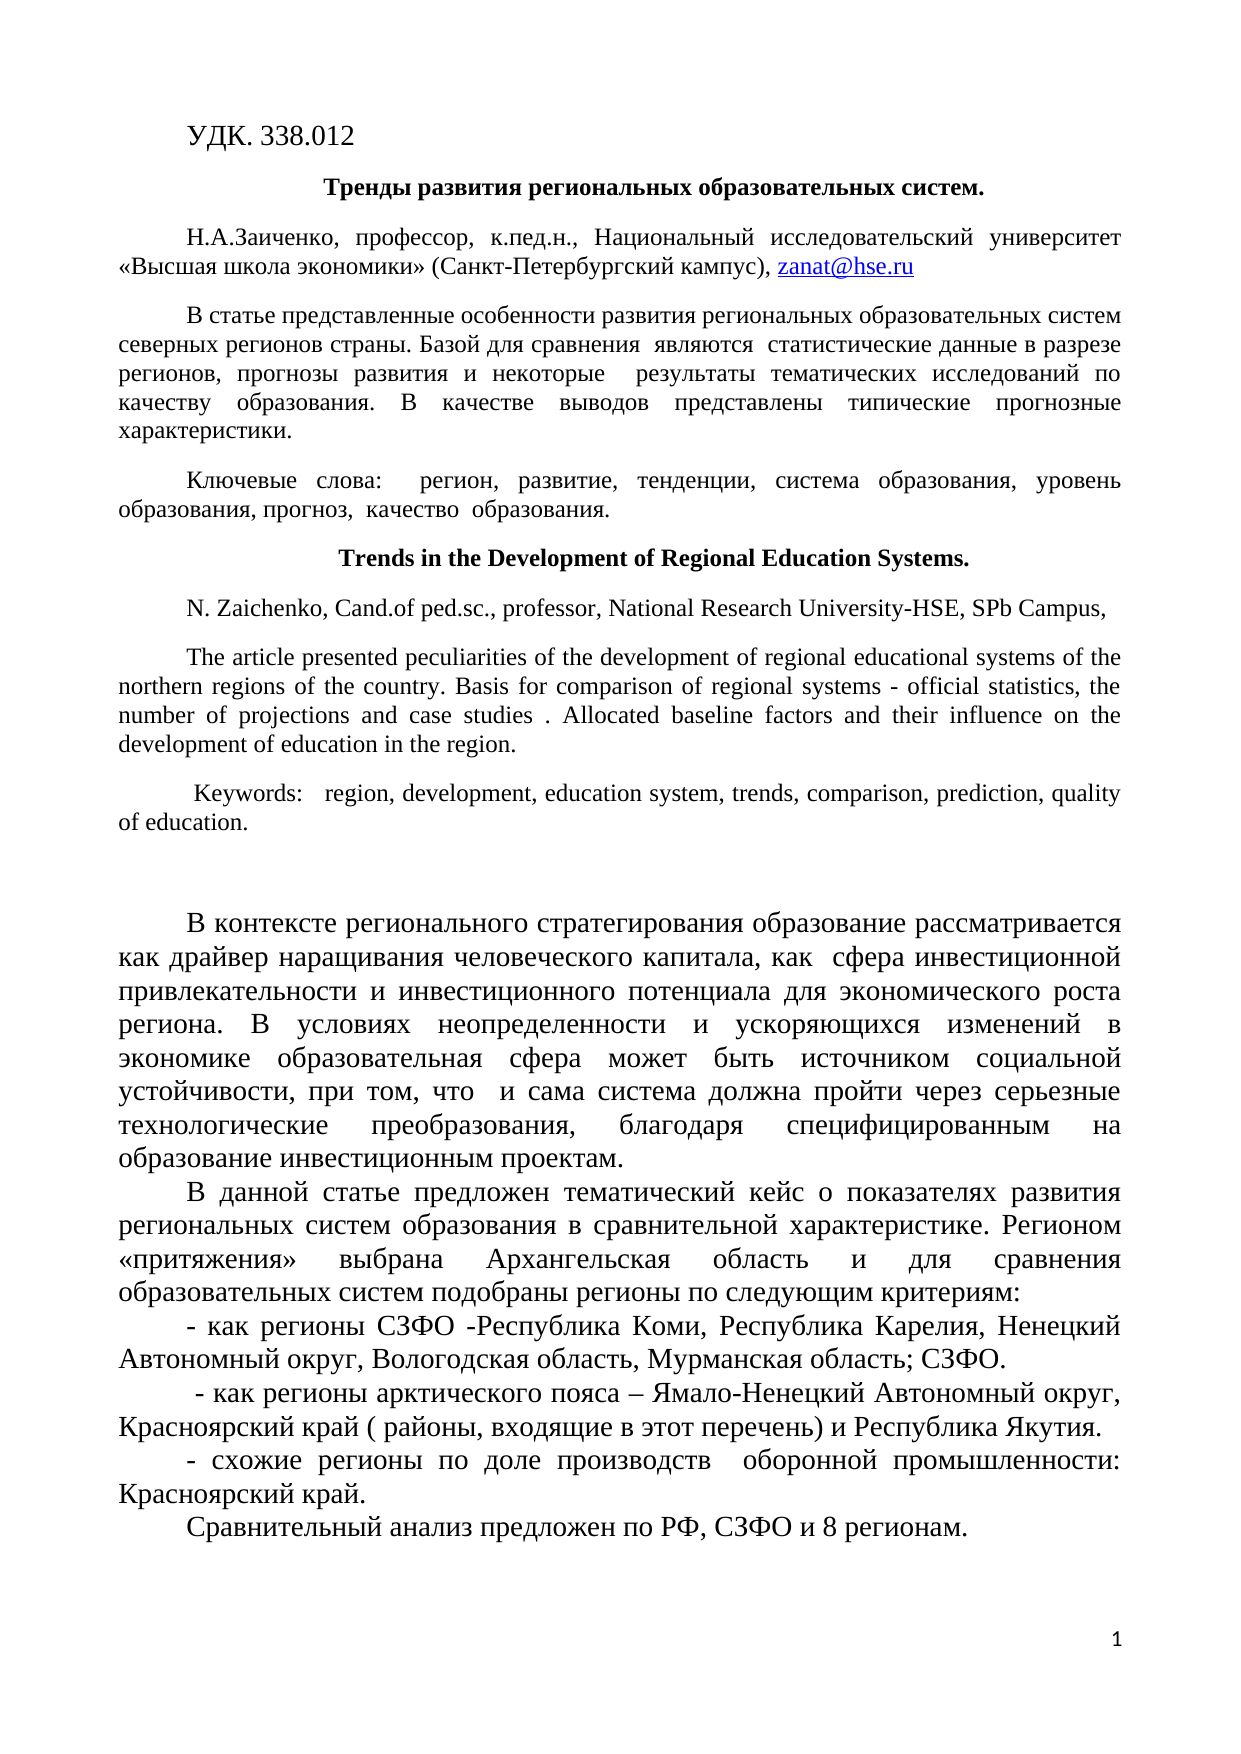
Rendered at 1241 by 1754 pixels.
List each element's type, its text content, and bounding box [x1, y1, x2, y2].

text - схожие регионы по доле производств оборонной промышленности: Красноярский край. [118, 1442, 1122, 1509]
text N. Zaichenko, Сand.of ped.sc., professor, National Research University-HSE, SPb Campus, [118, 593, 1122, 622]
text УДК. 338.012 [118, 118, 1122, 152]
text Keywords: region, development, education system, trends, comparison, prediction, quality of education. [118, 778, 1122, 836]
text Тренды развития региональных образовательных систем. [118, 172, 1122, 201]
text - как регионы арктического пояса – Ямало-Ненецкий Автономный округ, Красноярский край ( районы, входящие в этот перечень) и Республика Якутия. [118, 1375, 1122, 1442]
text - как регионы СЗФО -Республика Коми, Республика Карелия, Ненецкий Автономный округ, Вологодская область, Мурманская область; СЗФО. [118, 1308, 1122, 1375]
text Ключевые слова: регион, развитие, тенденции, система образования, уровень образования, прогноз, качество образования. [118, 465, 1122, 522]
text Н.А.Заиченко, профессор, к.пед.н., Национальный исследовательский университет «Высшая школа экономики» (Санкт-Петербургский кампус), zanat@hse.ru [118, 222, 1122, 279]
text В контексте регионального стратегирования образование рассматривается как драйвер наращивания человеческого капитала, как сфера инвестиционной привлекательности и инвестиционного потенциала для экономического роста региона. В условиях неопределенности и ускоряющихся изменений в экономике образовательная сфера может быть источником социальной устойчивости, при том, что и сама система должна пройти через серьезные технологические преобразования, благодаря специфицированным на образование инвестиционным проектам. [118, 906, 1122, 1174]
text В статье представленные особенности развития региональных образовательных систем северных регионов страны. Базой для сравнения являются статистические данные в разрезе регионов, прогнозы развития и некоторые результаты тематических исследований по качеству образования. В качестве выводов представлены типические прогнозные характеристики. [118, 300, 1122, 444]
text Trends in the Development of Regional Education Systems. [118, 543, 1122, 572]
text Сравнительный анализ предложен по РФ, СЗФО и 8 регионам. [118, 1509, 1122, 1543]
text The article presented peculiarities of the development of regional educational systems of the northern regions of the country. Basis for comparison of regional systems - official statistics, the number of projections and case studies . Allocated baseline factors and their influence on the development of education in the region. [118, 642, 1122, 757]
text В данной статье предложен тематический кейс о показателях развития региональных систем образования в сравнительной характеристике. Регионом «притяжения» выбрана Архангельская область и для сравнения образовательных систем подобраны регионы по следующим критериям: [118, 1174, 1122, 1308]
